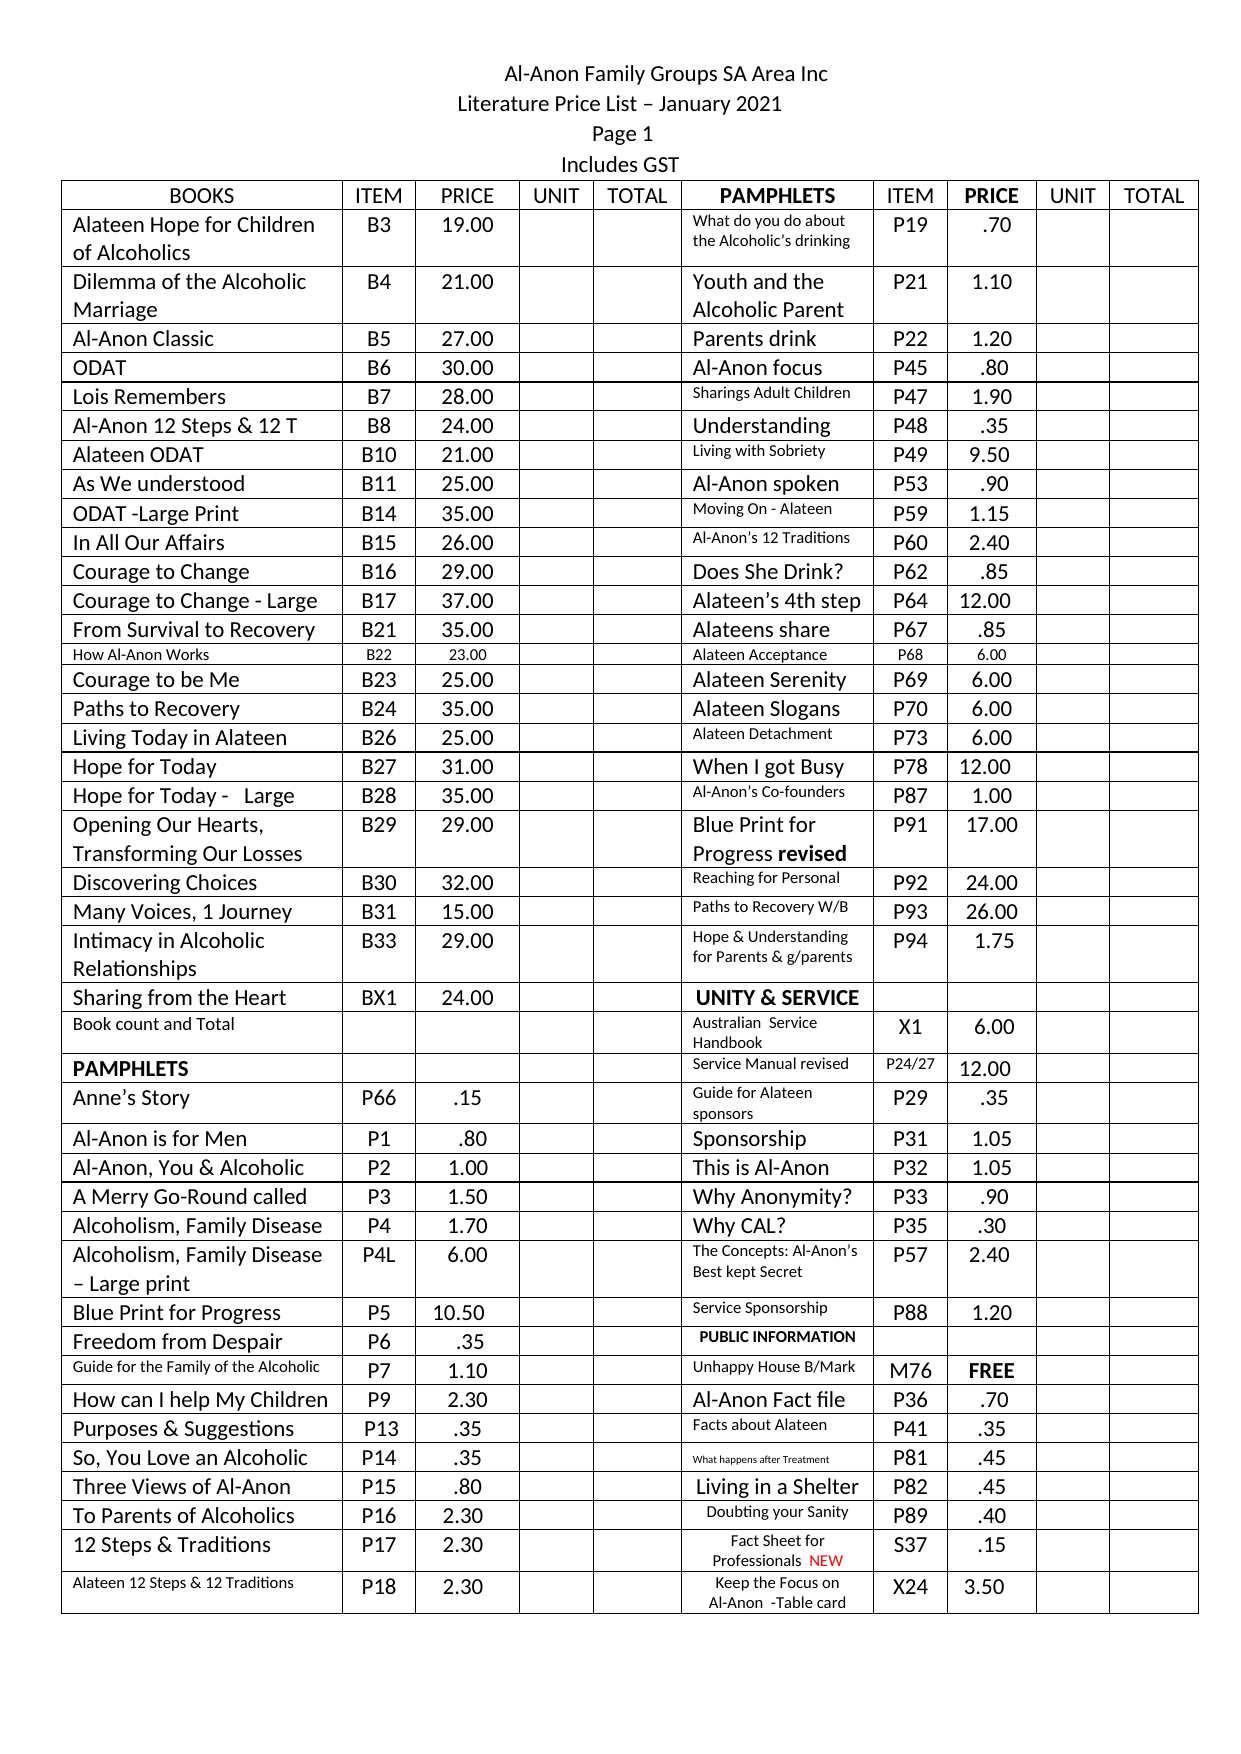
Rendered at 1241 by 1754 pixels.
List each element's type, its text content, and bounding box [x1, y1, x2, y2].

table_cell [1110, 694, 1198, 722]
table_cell [520, 383, 593, 410]
table_cell [520, 528, 593, 556]
table_cell [594, 897, 681, 925]
table_cell ODAT [62, 353, 342, 381]
table_header ITEM [874, 181, 947, 209]
table_cell [594, 1572, 681, 1612]
table_cell P35 [874, 1212, 947, 1239]
table_cell B28 [343, 782, 415, 809]
table_cell [1037, 441, 1109, 468]
table_cell Blue Print for Progress revised [682, 811, 873, 867]
table_cell [1110, 1054, 1198, 1082]
table_cell P19 [874, 210, 947, 266]
table_cell S37 [874, 1530, 947, 1571]
table_cell .35 [948, 1083, 1036, 1123]
table_cell [1037, 694, 1109, 722]
table_cell [1110, 557, 1198, 585]
table_cell Doubting your Sanity [682, 1501, 873, 1529]
table_cell Alateen Detachment [682, 724, 873, 751]
table_cell [1110, 1241, 1198, 1297]
table_cell .40 [948, 1501, 1036, 1529]
table_cell 19.00 [416, 210, 519, 266]
table_cell [1037, 528, 1109, 556]
table_cell B15 [343, 528, 415, 556]
table_cell [594, 441, 681, 468]
table_cell [1110, 1298, 1198, 1326]
table_cell B3 [343, 210, 415, 266]
table_cell 12.00 [948, 586, 1036, 614]
table_cell [1110, 782, 1198, 809]
table_cell [594, 499, 681, 527]
table_cell 35.00 [416, 782, 519, 809]
table_cell [1037, 1443, 1109, 1471]
table_cell P60 [874, 528, 947, 556]
table_cell [1110, 897, 1198, 925]
table_cell .80 [416, 1124, 519, 1152]
table_cell Sponsorship [682, 1124, 873, 1152]
table_cell Alcoholism, Family Disease [62, 1212, 342, 1239]
table_cell Courage to be Me [62, 665, 342, 693]
table_cell [1037, 1356, 1109, 1384]
table_cell [1110, 1327, 1198, 1355]
table_cell [948, 983, 1036, 1011]
table_cell P66 [343, 1083, 415, 1123]
table_cell Purposes & Suggestions [62, 1414, 342, 1442]
table_cell P4 [343, 1212, 415, 1239]
table_cell [594, 1530, 681, 1571]
table_cell [1037, 1083, 1109, 1123]
table_cell P6 [343, 1327, 415, 1355]
table_cell Three Views of Al-Anon [62, 1472, 342, 1500]
table_cell 1.00 [416, 1154, 519, 1181]
table_cell 12.00 [948, 1054, 1036, 1082]
table_cell Anne’s Story [62, 1083, 342, 1123]
table_cell ODAT -Large Print [62, 499, 342, 527]
table_header TOTAL [1110, 181, 1198, 209]
table_header UNIT [520, 181, 593, 209]
table_cell B33 [343, 926, 415, 982]
table_cell .90 [948, 470, 1036, 498]
table_cell Al-Anon, You & Alcoholic [62, 1154, 342, 1181]
table_cell [594, 694, 681, 722]
table_cell P78 [874, 753, 947, 781]
table_cell Alateen Serenity [682, 665, 873, 693]
table_cell 1.05 [948, 1154, 1036, 1181]
table_cell 6.00 [416, 1241, 519, 1297]
table_cell [1037, 1298, 1109, 1326]
table_cell 12 Steps & Traditions [62, 1530, 342, 1571]
table_cell [520, 868, 593, 896]
table_cell How Al-Anon Works [62, 644, 342, 664]
table_cell P48 [874, 411, 947, 439]
table_cell 30.00 [416, 353, 519, 381]
table_cell P31 [874, 1124, 947, 1152]
table_cell [1110, 1530, 1198, 1571]
table_cell [1037, 210, 1109, 266]
table_cell [520, 1183, 593, 1211]
table_cell [1037, 1327, 1109, 1355]
table_cell [594, 724, 681, 751]
table_cell [1037, 868, 1109, 896]
table_cell Paths to Recovery [62, 694, 342, 722]
table_cell 2.30 [416, 1572, 519, 1612]
table_cell 1.10 [416, 1356, 519, 1384]
table_cell [594, 753, 681, 781]
table_cell 26.00 [948, 897, 1036, 925]
table_cell 12.00 [948, 753, 1036, 781]
table_cell Intimacy in Alcoholic Relationships [62, 926, 342, 982]
table_cell B16 [343, 557, 415, 585]
table_cell 1.75 [948, 926, 1036, 982]
table_cell [1037, 753, 1109, 781]
table_cell Al-Anon’s Co-founders [682, 782, 873, 809]
table_cell Living Today in Alateen [62, 724, 342, 751]
table_cell [520, 1443, 593, 1471]
table_cell [520, 983, 593, 1011]
table_cell Alateen ODAT [62, 441, 342, 468]
table_cell Alateens share [682, 615, 873, 643]
table_cell 2.30 [416, 1530, 519, 1571]
table_cell [520, 1530, 593, 1571]
table_cell [594, 528, 681, 556]
table_cell P53 [874, 470, 947, 498]
table_cell [594, 1327, 681, 1355]
table_cell [874, 1327, 947, 1355]
table_cell [520, 586, 593, 614]
table_cell [520, 1356, 593, 1384]
table_cell .35 [948, 411, 1036, 439]
table_cell [520, 1572, 593, 1612]
table_cell [520, 694, 593, 722]
table_cell Why CAL? [682, 1212, 873, 1239]
table_cell B22 [343, 644, 415, 664]
table_cell B27 [343, 753, 415, 781]
table_cell [594, 868, 681, 896]
table_cell [343, 1054, 415, 1082]
table_cell [1110, 1183, 1198, 1211]
table_cell How can I help My Children [62, 1385, 342, 1413]
table_cell [594, 1385, 681, 1413]
table_cell [874, 983, 947, 1011]
table_cell Many Voices, 1 Journey [62, 897, 342, 925]
table_cell P15 [343, 1472, 415, 1500]
text Page 1 [150, 119, 1090, 148]
table_cell [520, 897, 593, 925]
table_cell [520, 411, 593, 439]
table_cell P68 [874, 644, 947, 664]
table_cell [594, 1443, 681, 1471]
table_cell 32.00 [416, 868, 519, 896]
table_cell [1037, 665, 1109, 693]
table_cell [1110, 1356, 1198, 1384]
table_header BOOKS [62, 181, 342, 209]
table_cell 31.00 [416, 753, 519, 781]
table_cell Al-Anon Classic [62, 324, 342, 352]
table_cell [594, 1154, 681, 1181]
table_cell B30 [343, 868, 415, 896]
table_cell [520, 499, 593, 527]
table_cell Keep the Focus on Al-Anon -Table card [682, 1572, 873, 1612]
table_cell 2.40 [948, 528, 1036, 556]
table_cell Al-Anon 12 Steps & 12 T [62, 411, 342, 439]
table_cell [1037, 782, 1109, 809]
table_cell Parents drink [682, 324, 873, 352]
table_cell 35.00 [416, 499, 519, 527]
table_cell [948, 1327, 1036, 1355]
table_cell Hope for Today - Large [62, 782, 342, 809]
table_cell B7 [343, 383, 415, 410]
table_cell Service Manual revised [682, 1054, 873, 1082]
table_cell P21 [874, 267, 947, 323]
table_cell [520, 926, 593, 982]
table_cell [1037, 586, 1109, 614]
table_cell Al-Anon spoken [682, 470, 873, 498]
table_cell [1110, 324, 1198, 352]
table_cell [520, 811, 593, 867]
table_cell Blue Print for Progress [62, 1298, 342, 1326]
table_cell 29.00 [416, 557, 519, 585]
table_cell [1037, 615, 1109, 643]
table_cell [520, 557, 593, 585]
table_cell [594, 1472, 681, 1500]
table_cell Freedom from Despair [62, 1327, 342, 1355]
table_cell [594, 1083, 681, 1123]
table_cell [1110, 1083, 1198, 1123]
table_cell [594, 811, 681, 867]
table_cell P57 [874, 1241, 947, 1297]
table_cell .80 [416, 1472, 519, 1500]
table_cell Courage to Change - Large [62, 586, 342, 614]
table_cell B29 [343, 811, 415, 867]
table_cell [1037, 383, 1109, 410]
table_cell P82 [874, 1472, 947, 1500]
table_cell [520, 1212, 593, 1239]
table_cell Opening Our Hearts, Transforming Our Losses [62, 811, 342, 867]
table_cell 6.00 [948, 1012, 1036, 1053]
table_cell .35 [416, 1327, 519, 1355]
table_cell 6.00 [948, 644, 1036, 664]
table_cell [1110, 267, 1198, 323]
table_cell [520, 1472, 593, 1500]
table_header PRICE [416, 181, 519, 209]
table_cell 1.00 [948, 782, 1036, 809]
table_cell 35.00 [416, 615, 519, 643]
table_header ITEM [343, 181, 415, 209]
table_cell B4 [343, 267, 415, 323]
table_cell When I got Busy [682, 753, 873, 781]
table_cell [1110, 353, 1198, 381]
table_cell [1110, 411, 1198, 439]
table_cell P7 [343, 1356, 415, 1384]
table_cell [1037, 1414, 1109, 1442]
table_cell P24/27 [874, 1054, 947, 1082]
table_cell [520, 665, 593, 693]
table_cell .85 [948, 557, 1036, 585]
table_cell [1110, 1012, 1198, 1053]
table_cell This is Al-Anon [682, 1154, 873, 1181]
table_cell [594, 586, 681, 614]
table_cell [1110, 470, 1198, 498]
table_cell Hope for Today [62, 753, 342, 781]
table_cell [520, 1501, 593, 1529]
table_cell B5 [343, 324, 415, 352]
table_cell [594, 557, 681, 585]
table_cell 21.00 [416, 267, 519, 323]
table_cell 1.70 [416, 1212, 519, 1239]
table_cell 10.50 [416, 1298, 519, 1326]
table_cell [594, 411, 681, 439]
table_cell [1110, 811, 1198, 867]
table_cell 9.50 [948, 441, 1036, 468]
table_cell [1110, 868, 1198, 896]
table_cell Hope & Understanding for Parents & g/parents [682, 926, 873, 982]
table_cell [1110, 1443, 1198, 1471]
table_cell Lois Remembers [62, 383, 342, 410]
table_cell [594, 353, 681, 381]
table_cell .35 [416, 1443, 519, 1471]
table_cell [1037, 1183, 1109, 1211]
table_cell Sharing from the Heart [62, 983, 342, 1011]
table_cell [1037, 267, 1109, 323]
table_cell [1037, 1572, 1109, 1612]
table_cell [594, 1183, 681, 1211]
table_cell P67 [874, 615, 947, 643]
table_cell [1110, 983, 1198, 1011]
table_cell P49 [874, 441, 947, 468]
table_cell B23 [343, 665, 415, 693]
table_header PAMPHLETS [682, 181, 873, 209]
table_cell PAMPHLETS [62, 1054, 342, 1082]
table_cell .85 [948, 615, 1036, 643]
table_cell [1037, 897, 1109, 925]
table_cell .15 [416, 1083, 519, 1123]
table_cell .30 [948, 1212, 1036, 1239]
table_cell 15.00 [416, 897, 519, 925]
table_cell 1.15 [948, 499, 1036, 527]
table_cell PUBLIC INFORMATION [682, 1327, 873, 1355]
table_cell The Concepts: Al-Anon’s Best kept Secret [682, 1241, 873, 1297]
table_cell [1037, 1054, 1109, 1082]
table_cell [520, 441, 593, 468]
table_cell [1110, 1124, 1198, 1152]
table_cell [520, 210, 593, 266]
text Includes GST [150, 150, 1090, 178]
table_cell BX1 [343, 983, 415, 1011]
table_cell [1037, 411, 1109, 439]
table_cell 2.30 [416, 1501, 519, 1529]
table_cell [1037, 811, 1109, 867]
table_cell Youth and the Alcoholic Parent [682, 267, 873, 323]
table_cell Book count and Total [62, 1012, 342, 1053]
table_cell 6.00 [948, 694, 1036, 722]
table_cell To Parents of Alcoholics [62, 1501, 342, 1529]
table_cell .45 [948, 1443, 1036, 1471]
table_cell Unhappy House B/Mark [682, 1356, 873, 1384]
table_cell Guide for the Family of the Alcoholic [62, 1356, 342, 1384]
table_cell P62 [874, 557, 947, 585]
table_cell 28.00 [416, 383, 519, 410]
table_cell [520, 353, 593, 381]
table_cell .70 [948, 1385, 1036, 1413]
table_cell P88 [874, 1298, 947, 1326]
table_cell 23.00 [416, 644, 519, 664]
table_cell P73 [874, 724, 947, 751]
table_cell [594, 1241, 681, 1297]
table_cell M76 [874, 1356, 947, 1384]
table_cell [416, 1012, 519, 1053]
table_cell [520, 1154, 593, 1181]
text Literature Price List – January 2021 [150, 89, 1090, 117]
table_cell P1 [343, 1124, 415, 1152]
table_cell .15 [948, 1530, 1036, 1571]
table_cell B8 [343, 411, 415, 439]
table_cell [1037, 1385, 1109, 1413]
table_cell [594, 782, 681, 809]
table_cell As We understood [62, 470, 342, 498]
table_cell [594, 1298, 681, 1326]
table_cell [520, 1124, 593, 1152]
table_cell [594, 470, 681, 498]
table_cell P9 [343, 1385, 415, 1413]
table_cell [520, 470, 593, 498]
table_cell [1110, 1501, 1198, 1529]
table_cell In All Our Affairs [62, 528, 342, 556]
table_cell [1110, 586, 1198, 614]
table_cell [1110, 1385, 1198, 1413]
table_cell [594, 1054, 681, 1082]
table_cell P87 [874, 782, 947, 809]
table_cell B24 [343, 694, 415, 722]
table_cell [594, 1212, 681, 1239]
table_cell [520, 753, 593, 781]
table_cell [1110, 644, 1198, 664]
table_cell [343, 1012, 415, 1053]
table_cell [1037, 557, 1109, 585]
table_cell Understanding [682, 411, 873, 439]
table_cell [520, 1054, 593, 1082]
table_cell Reaching for Personal [682, 868, 873, 896]
table_cell Facts about Alateen [682, 1414, 873, 1442]
table_cell [594, 1012, 681, 1053]
table_cell 24.00 [416, 983, 519, 1011]
table_cell Fact Sheet for Professionals NEW [682, 1530, 873, 1571]
table_cell What happens after Treatment [682, 1443, 873, 1471]
table_header PRICE [948, 181, 1036, 209]
table_cell Living with Sobriety [682, 441, 873, 468]
table_cell P33 [874, 1183, 947, 1211]
table_cell 35.00 [416, 694, 519, 722]
table_cell Sharings Adult Children [682, 383, 873, 410]
table_cell P13 [343, 1414, 415, 1442]
table_cell [1037, 1241, 1109, 1297]
table_cell [520, 1327, 593, 1355]
table_cell P36 [874, 1385, 947, 1413]
table_cell 1.90 [948, 383, 1036, 410]
table_cell [594, 983, 681, 1011]
table_cell [1037, 1530, 1109, 1571]
table_cell B26 [343, 724, 415, 751]
table_cell Australian Service Handbook [682, 1012, 873, 1053]
table_cell [594, 1414, 681, 1442]
table_header UNIT [1037, 181, 1109, 209]
table_cell [520, 724, 593, 751]
table_cell [1110, 210, 1198, 266]
table_cell P81 [874, 1443, 947, 1471]
table_cell P14 [343, 1443, 415, 1471]
table_cell [594, 383, 681, 410]
table_cell [594, 926, 681, 982]
table_cell [1110, 441, 1198, 468]
table_cell P70 [874, 694, 947, 722]
table_cell .90 [948, 1183, 1036, 1211]
table_cell .70 [948, 210, 1036, 266]
table_cell [1110, 1212, 1198, 1239]
table_cell P69 [874, 665, 947, 693]
table_cell 29.00 [416, 926, 519, 982]
table_cell Why Anonymity? [682, 1183, 873, 1211]
table_cell [594, 1356, 681, 1384]
table_cell 6.00 [948, 665, 1036, 693]
table_cell Courage to Change [62, 557, 342, 585]
table_cell .80 [948, 353, 1036, 381]
text Al-Anon Family Groups SA Area Inc [150, 59, 1090, 87]
table_cell 29.00 [416, 811, 519, 867]
table_cell [520, 782, 593, 809]
table_cell Discovering Choices [62, 868, 342, 896]
table_cell Service Sponsorship [682, 1298, 873, 1326]
table_cell [1110, 383, 1198, 410]
table_cell Al-Anon Fact file [682, 1385, 873, 1413]
table_cell UNITY & SERVICE [682, 983, 873, 1011]
table_cell [594, 644, 681, 664]
table_cell [520, 1414, 593, 1442]
table_cell P91 [874, 811, 947, 867]
table_cell 24.00 [416, 411, 519, 439]
table_cell Alateen’s 4th step [682, 586, 873, 614]
table_cell 1.20 [948, 324, 1036, 352]
table_cell Guide for Alateen sponsors [682, 1083, 873, 1123]
table_cell [520, 1298, 593, 1326]
table_cell [1037, 983, 1109, 1011]
table_cell B17 [343, 586, 415, 614]
table_cell [1110, 1572, 1198, 1612]
table_cell [1037, 1212, 1109, 1239]
table_cell 1.10 [948, 267, 1036, 323]
table_cell 1.50 [416, 1183, 519, 1211]
table_cell Al-Anon’s 12 Traditions [682, 528, 873, 556]
table_cell Living in a Shelter [682, 1472, 873, 1500]
table_cell P17 [343, 1530, 415, 1571]
table_cell Al-Anon focus [682, 353, 873, 381]
table_cell B11 [343, 470, 415, 498]
table_cell [594, 324, 681, 352]
table_cell [1110, 615, 1198, 643]
table_cell Alateen Acceptance [682, 644, 873, 664]
table_cell [520, 324, 593, 352]
table_cell [1110, 1154, 1198, 1181]
table_cell P29 [874, 1083, 947, 1123]
table_cell [594, 267, 681, 323]
table_cell .45 [948, 1472, 1036, 1500]
table_cell Does She Drink? [682, 557, 873, 585]
table_cell [1037, 324, 1109, 352]
table_cell X24 [874, 1572, 947, 1612]
table_cell 2.30 [416, 1385, 519, 1413]
table_cell P4L [343, 1241, 415, 1297]
table_cell 2.40 [948, 1241, 1036, 1297]
table_cell B21 [343, 615, 415, 643]
table_cell Alcoholism, Family Disease – Large print [62, 1241, 342, 1297]
table_cell B14 [343, 499, 415, 527]
table_cell P47 [874, 383, 947, 410]
table_cell 27.00 [416, 324, 519, 352]
table_cell [1037, 724, 1109, 751]
table_cell [1110, 753, 1198, 781]
table_cell 37.00 [416, 586, 519, 614]
table_cell [1037, 1501, 1109, 1529]
table_cell 1.05 [948, 1124, 1036, 1152]
table_cell [1110, 528, 1198, 556]
table_cell P89 [874, 1501, 947, 1529]
table_cell [1037, 1012, 1109, 1053]
table_cell P18 [343, 1572, 415, 1612]
table_cell Alateen Slogans [682, 694, 873, 722]
table_cell From Survival to Recovery [62, 615, 342, 643]
table_cell So, You Love an Alcoholic [62, 1443, 342, 1471]
table_cell P32 [874, 1154, 947, 1181]
table_cell 25.00 [416, 724, 519, 751]
table_cell .35 [948, 1414, 1036, 1442]
table_cell P92 [874, 868, 947, 896]
table_cell [1037, 926, 1109, 982]
table_cell [1037, 1124, 1109, 1152]
table_cell P22 [874, 324, 947, 352]
table_cell [1037, 470, 1109, 498]
table_cell A Merry Go-Round called [62, 1183, 342, 1211]
table_cell P3 [343, 1183, 415, 1211]
table_cell Dilemma of the Alcoholic Marriage [62, 267, 342, 323]
table_cell Alateen 12 Steps & 12 Traditions [62, 1572, 342, 1612]
table_cell Al-Anon is for Men [62, 1124, 342, 1152]
table_cell [1110, 499, 1198, 527]
table_cell [1110, 665, 1198, 693]
table_cell P41 [874, 1414, 947, 1442]
table_cell [416, 1054, 519, 1082]
table_cell What do you do about the Alcoholic’s drinking [682, 210, 873, 266]
table_cell B31 [343, 897, 415, 925]
table_cell [594, 1501, 681, 1529]
table_cell [594, 615, 681, 643]
table_cell [520, 1083, 593, 1123]
table_cell 3.50 [948, 1572, 1036, 1612]
table_cell 25.00 [416, 665, 519, 693]
table_cell 26.00 [416, 528, 519, 556]
table_cell P16 [343, 1501, 415, 1529]
table_cell B10 [343, 441, 415, 468]
table_cell Paths to Recovery W/B [682, 897, 873, 925]
table_cell [520, 615, 593, 643]
table_cell 1.20 [948, 1298, 1036, 1326]
table_cell [1110, 926, 1198, 982]
table_cell [594, 1124, 681, 1152]
table_cell [520, 267, 593, 323]
table_cell P5 [343, 1298, 415, 1326]
table_cell P94 [874, 926, 947, 982]
table_cell [1037, 1472, 1109, 1500]
table_cell 21.00 [416, 441, 519, 468]
table_cell [1037, 499, 1109, 527]
table_cell B6 [343, 353, 415, 381]
table_cell Alateen Hope for Children of Alcoholics [62, 210, 342, 266]
table_cell [520, 644, 593, 664]
table_cell P59 [874, 499, 947, 527]
table_cell [520, 1012, 593, 1053]
table_cell 6.00 [948, 724, 1036, 751]
table_cell [520, 1385, 593, 1413]
table_cell [594, 210, 681, 266]
table_cell [594, 665, 681, 693]
table_cell .35 [416, 1414, 519, 1442]
table_cell P45 [874, 353, 947, 381]
table_cell 25.00 [416, 470, 519, 498]
table_cell [1037, 353, 1109, 381]
table_cell Moving On - Alateen [682, 499, 873, 527]
table_header TOTAL [594, 181, 681, 209]
table_cell [1110, 724, 1198, 751]
table_cell [1110, 1414, 1198, 1442]
table_cell 17.00 [948, 811, 1036, 867]
table_cell P93 [874, 897, 947, 925]
table_cell 24.00 [948, 868, 1036, 896]
table_cell [1110, 1472, 1198, 1500]
table_cell FREE [948, 1356, 1036, 1384]
table_cell P64 [874, 586, 947, 614]
table_cell P2 [343, 1154, 415, 1181]
table_cell [1037, 1154, 1109, 1181]
table_cell X1 [874, 1012, 947, 1053]
table_cell [1037, 644, 1109, 664]
table_cell [520, 1241, 593, 1297]
